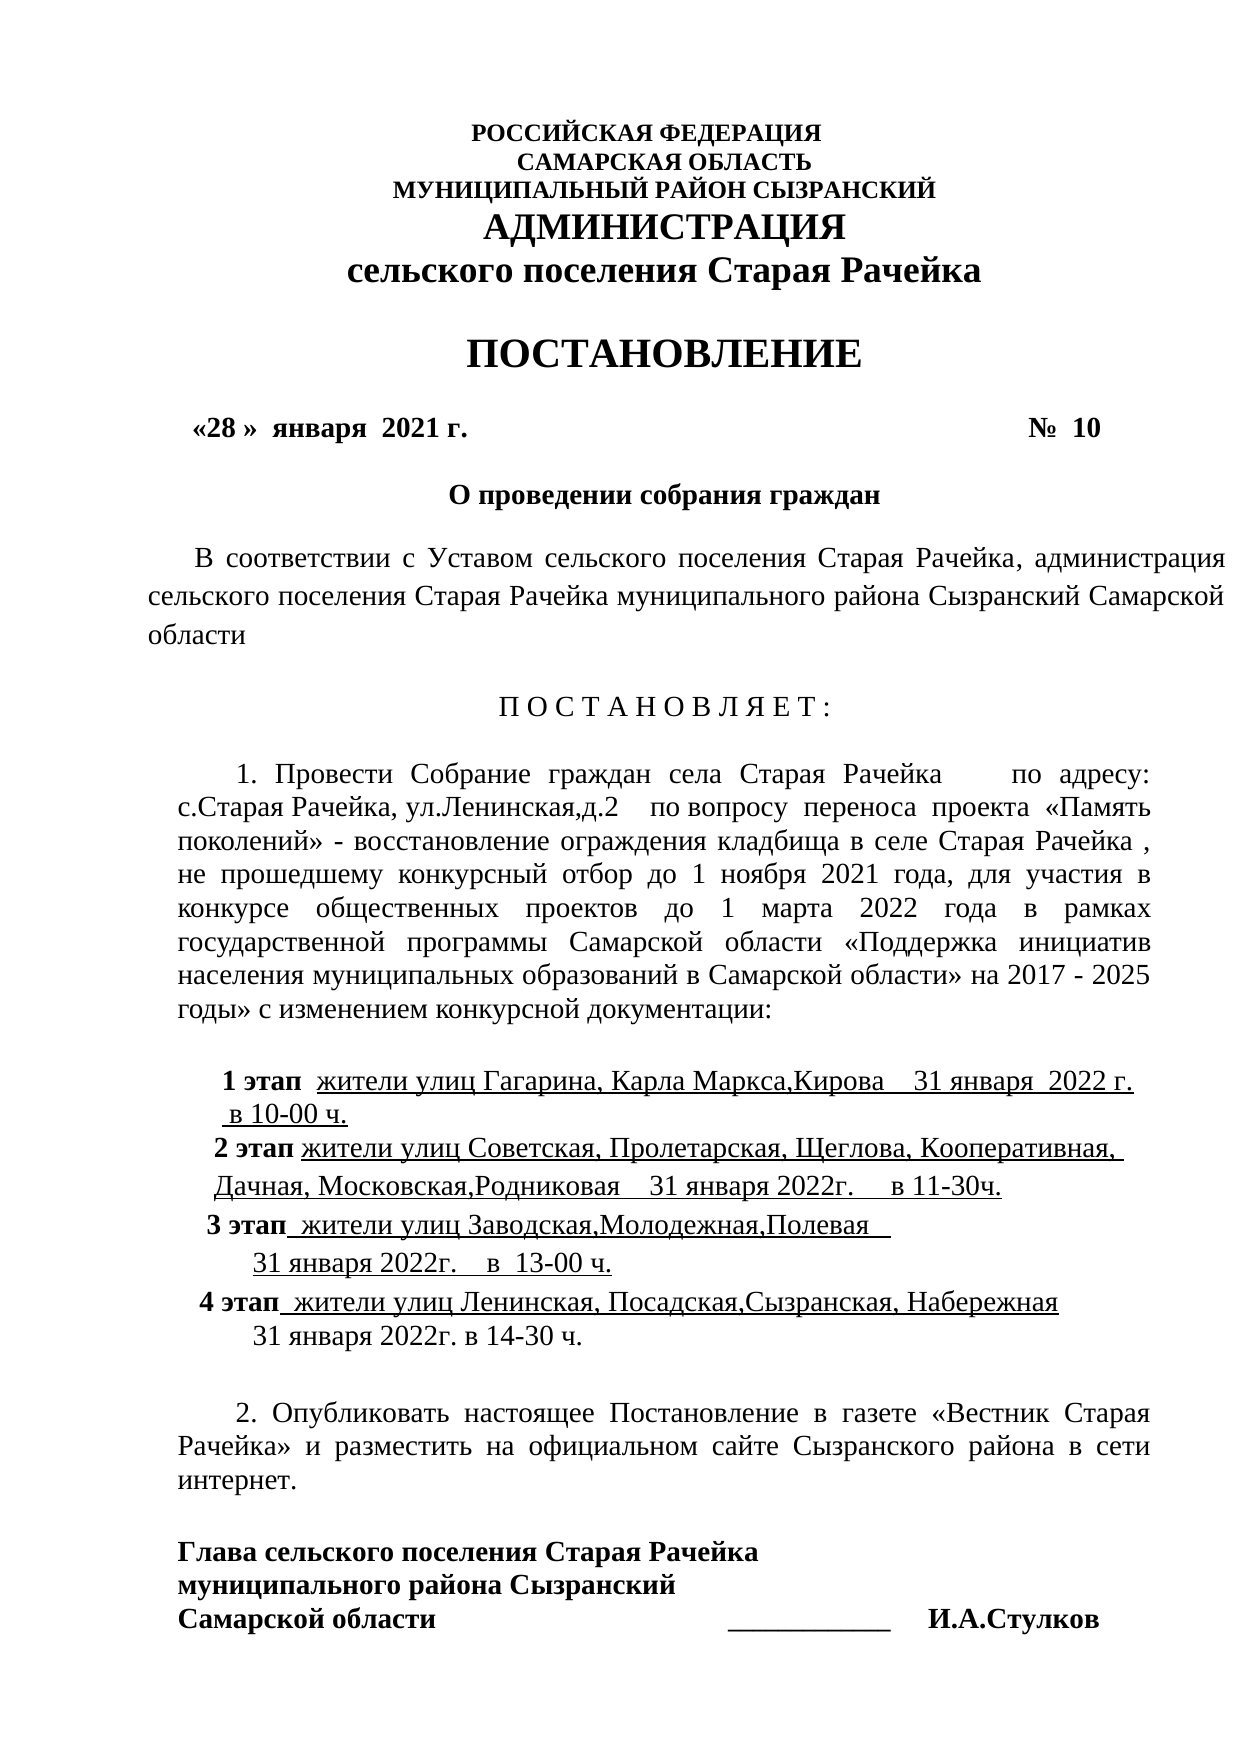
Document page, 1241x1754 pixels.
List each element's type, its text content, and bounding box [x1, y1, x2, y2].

text 2. Опубликовать настоящее Постановление в газете «Вестник Старая Рачейка» и разместить на официальном сайте Сызранского района в сети интернет. [177, 1395, 1152, 1495]
text Самарской области _____________ И.А.Стулков [177, 1601, 1152, 1634]
text ПОСТАНОВЛЕНИЕ [177, 329, 1152, 377]
text 31 января 2022г. в 13-00 ч. [252, 1246, 1152, 1279]
text 1. Провести Собрание граждан села Старая Рачейка по адресу: с.Старая Рачейка, ул.Ленинская,д.2 по вопросу переноса проекта «Память поколений» - восстановление ограждения кладбища в селе Старая Рачейка , не прошедшему конкурсный отбор до 1 ноября 2021 года, для участия в конкурсе общественных проектов до 1 марта 2022 года в рамках государственной программы Самарской области «Поддержка инициатив населения муниципальных образований в Самарской области» на 2017 - 2025 годы» с изменением конкурсной документации: [177, 756, 1152, 1024]
text П О С Т А Н О В Л Я Е Т : [177, 689, 1152, 722]
text муниципального района Сызранский [177, 1567, 1152, 1601]
text В соответствии с Уставом сельского поселения Старая Рачейка, администрация сельского поселения Старая Рачейка муниципального района Сызранский Самарской области [148, 540, 1226, 650]
text САМАРСКАЯ ОБЛАСТЬ [177, 147, 1152, 176]
text «28 » января 2021 г. № 10 [177, 410, 1152, 444]
text Глава сельского поселения Старая Рачейка [177, 1534, 1152, 1567]
text 2 этап жители улиц Советская, Пролетарская, Щеглова, Кооперативная, [177, 1130, 1152, 1163]
text сельского поселения Старая Рачейка [177, 247, 1152, 291]
text МУНИЦИПАЛЬНЫЙ РАЙОН СЫЗРАНСКИЙ [177, 176, 1152, 204]
text 4 этап жители улиц Ленинская, Посадская,Сызранская, Набережная [177, 1284, 1196, 1318]
text Дачная, Московская,Родниковая 31 января 2022г. в 11-30ч. [177, 1168, 1152, 1202]
text в 10-00 ч. [177, 1096, 1196, 1130]
text АДМИНИСТРАЦИЯ [177, 204, 1152, 247]
text 3 этап жители улиц Заводская,Молодежная,Полевая [177, 1207, 1152, 1241]
text 1 этап жители улиц Гагарина, Карла Маркса,Кирова 31 января 2022 г. [177, 1063, 1196, 1096]
text 31 января 2022г. в 14-30 ч. [252, 1318, 1152, 1351]
text О проведении собрания граждан [177, 477, 1152, 511]
text РОССИЙСКАЯ ФЕДЕРАЦИЯ [177, 118, 1152, 147]
